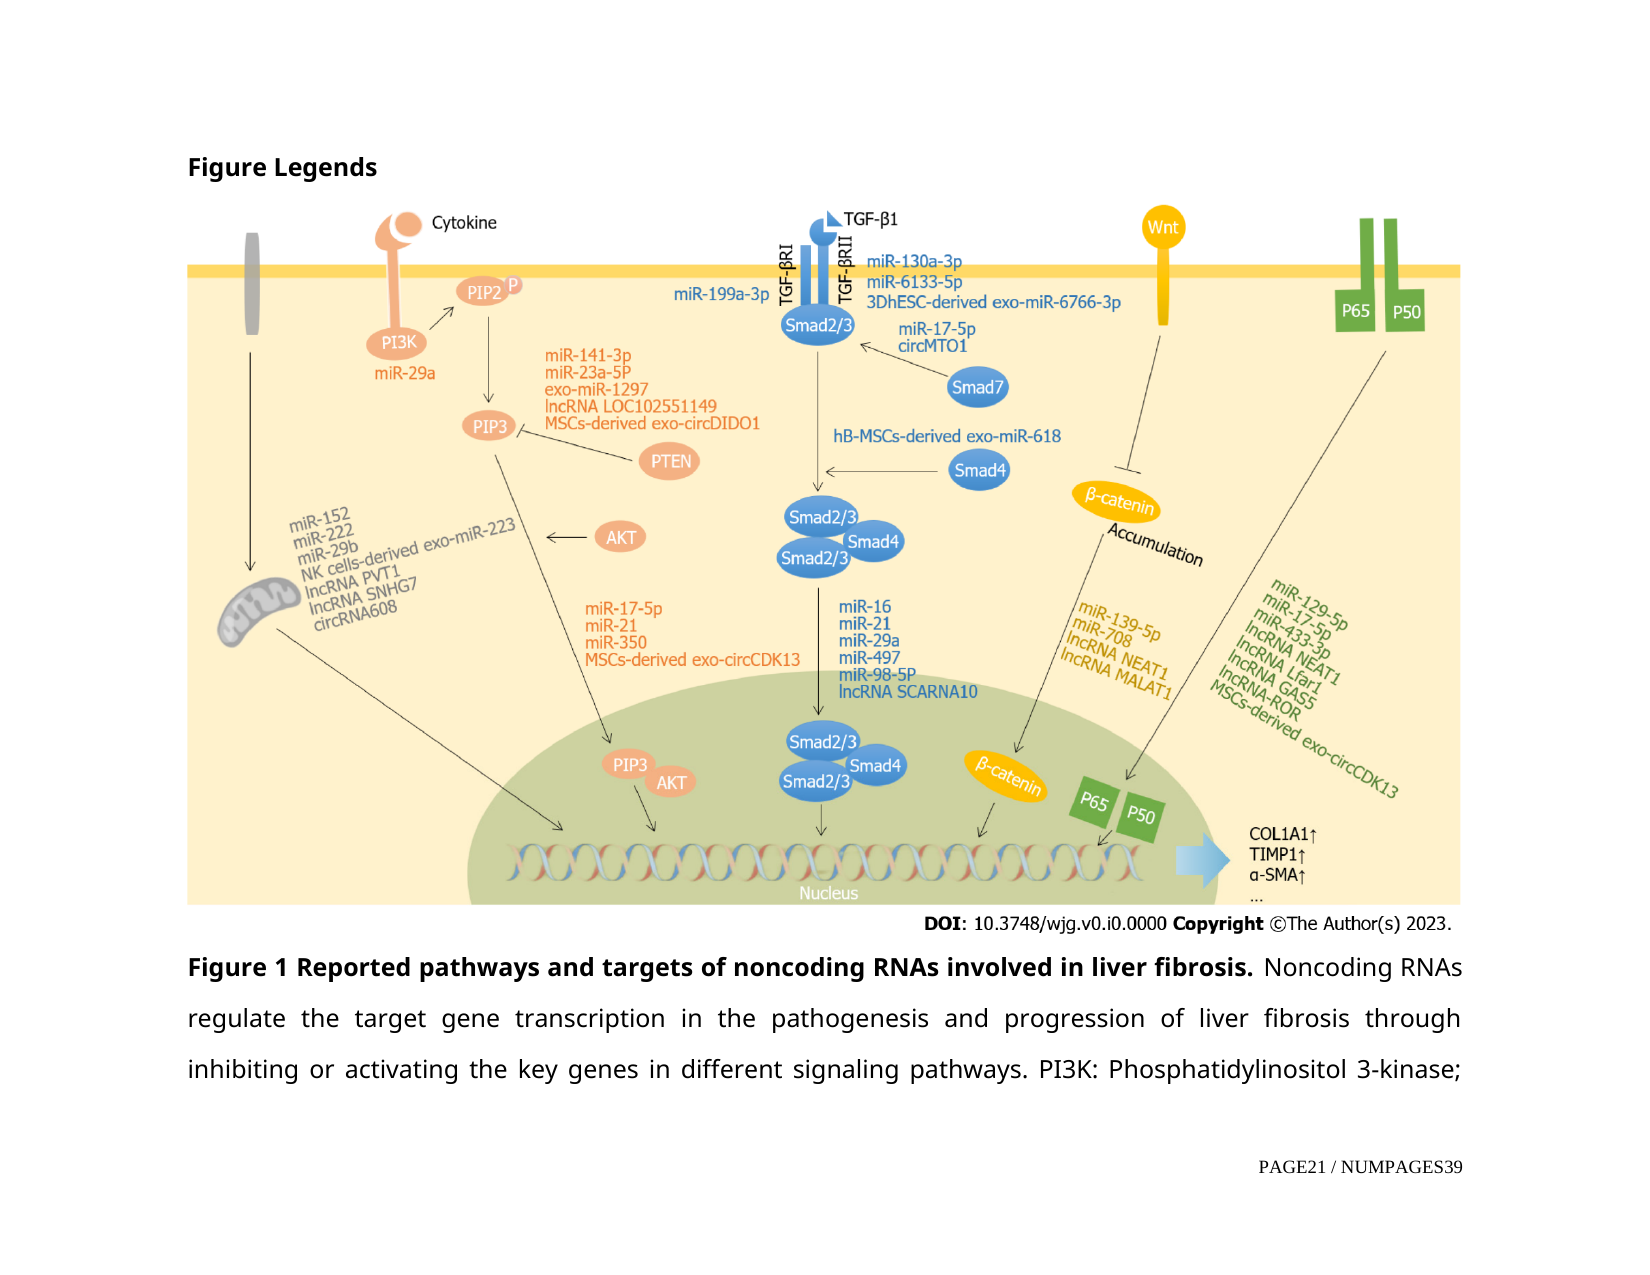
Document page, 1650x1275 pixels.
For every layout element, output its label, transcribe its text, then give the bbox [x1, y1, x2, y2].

text Figure Legends [187, 150, 1463, 184]
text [187, 950, 1463, 1086]
picture [187, 201, 1461, 936]
